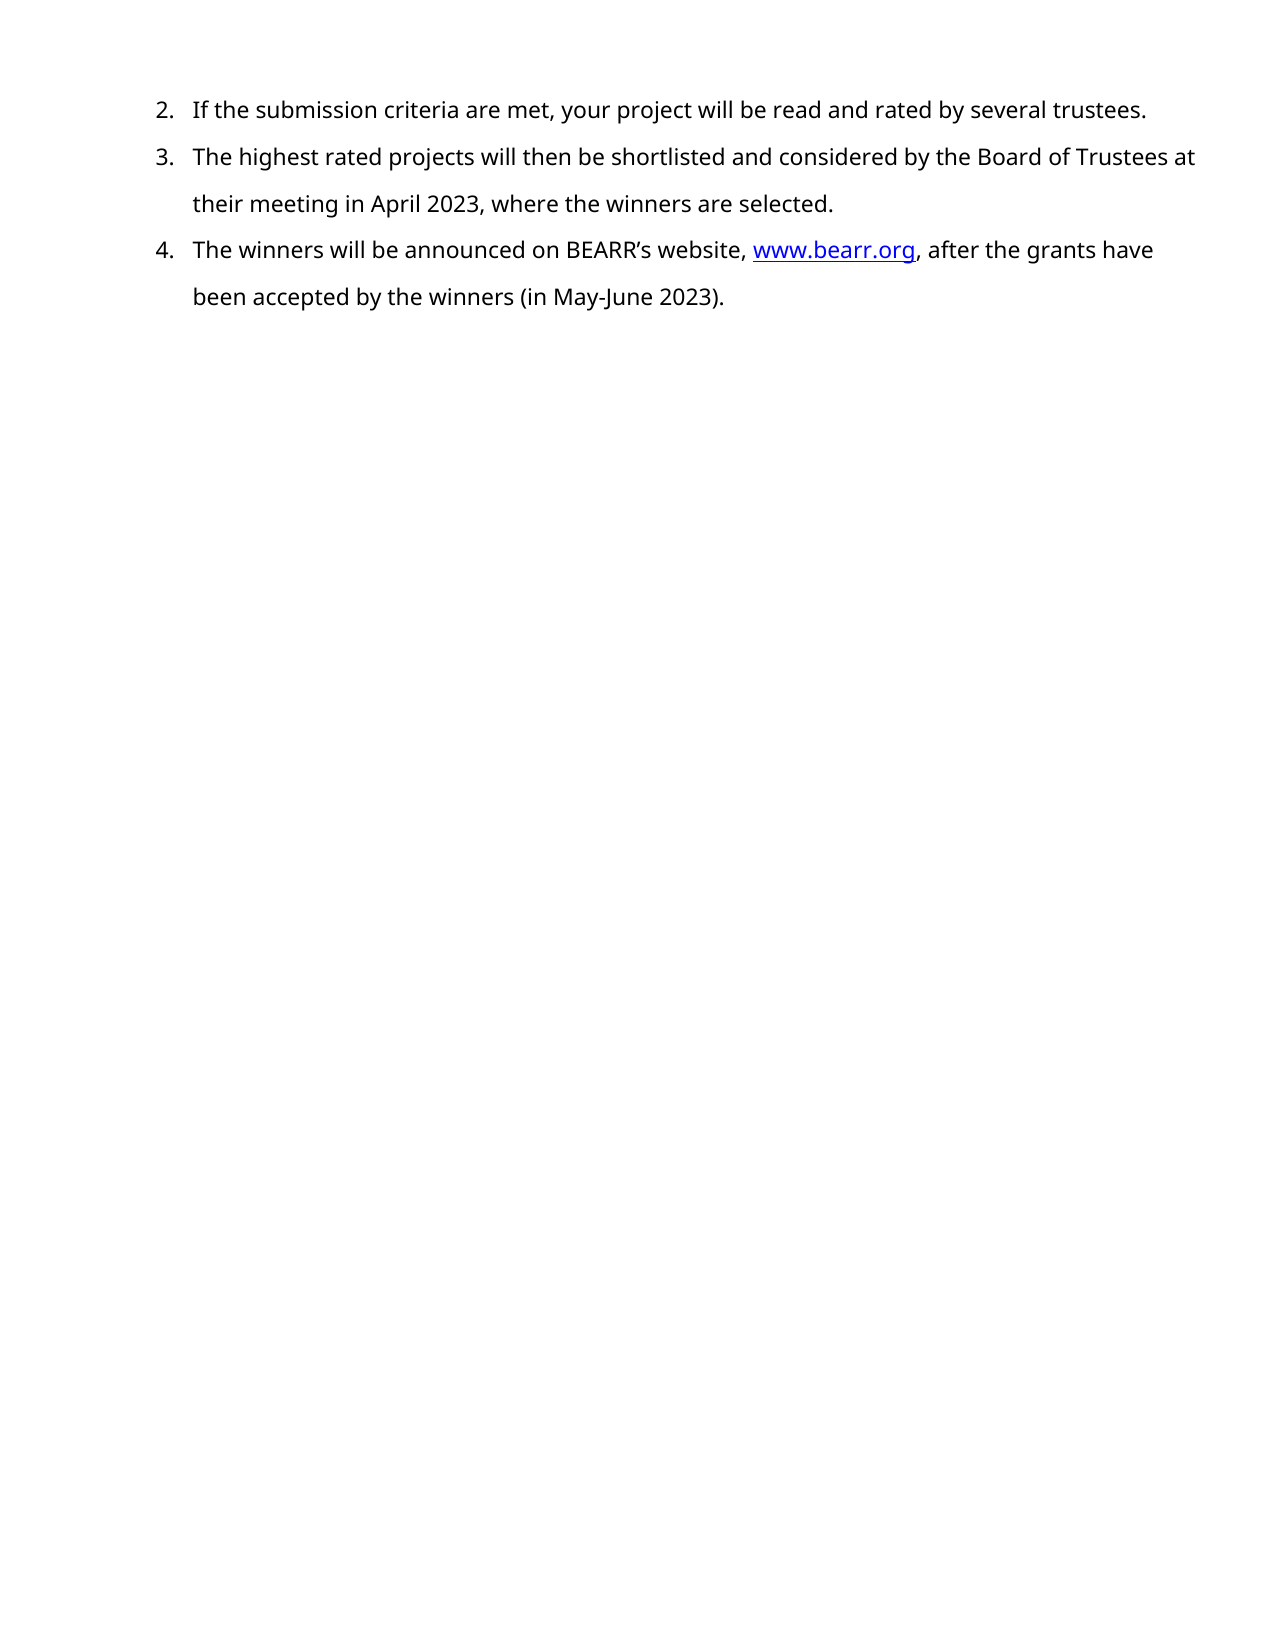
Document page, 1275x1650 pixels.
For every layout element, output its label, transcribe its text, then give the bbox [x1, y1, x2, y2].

list If the submission criteria are met, your project will be read and rated by several trustees. [155, 94, 1196, 125]
list The winners will be announced on BEARR’s website, www.bearr.org, after the grants have been accepted by the winners (in May-June 2023). [155, 234, 1196, 312]
list The highest rated projects will then be shortlisted and considered by the Board of Trustees at their meeting in April 2023, where the winners are selected. [155, 141, 1196, 219]
